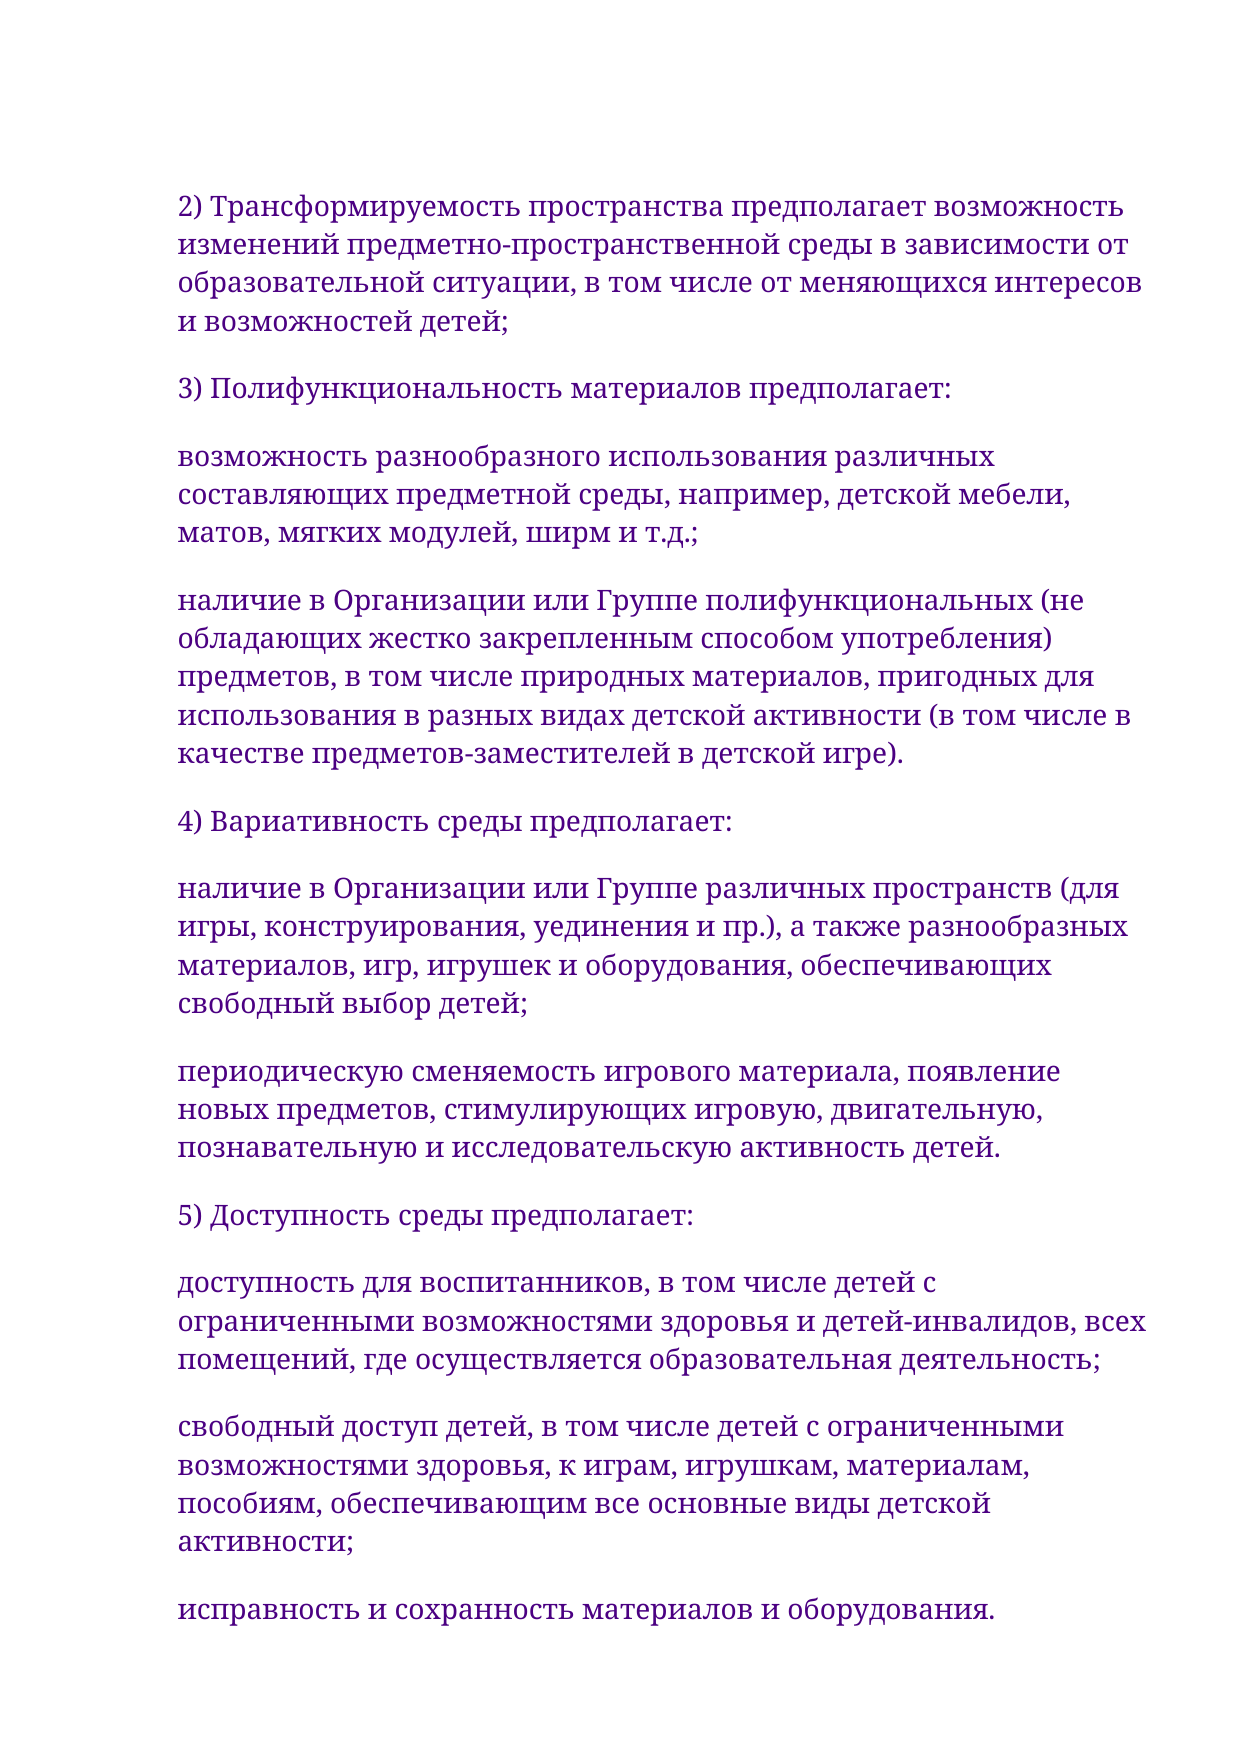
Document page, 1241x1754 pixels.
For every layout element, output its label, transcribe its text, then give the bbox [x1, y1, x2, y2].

text 2) Трансформируемость пространства предполагает возможность изменений предметно-пространственной среды в зависимости от образовательной ситуации, в том числе от меняющихся интересов и возможностей детей; [177, 186, 1152, 339]
text доступность для воспитанников, в том числе детей с ограниченными возможностями здоровья и детей-инвалидов, всех помещений, где осуществляется образовательная деятельность; [177, 1262, 1152, 1377]
text исправность и сохранность материалов и оборудования. [177, 1589, 1152, 1627]
text 4) Вариативность среды предполагает: [177, 801, 1152, 839]
text 5) Доступность среды предполагает: [177, 1195, 1152, 1233]
text 3) Полифункциональность материалов предполагает: [177, 368, 1152, 407]
text наличие в Организации или Группе различных пространств (для игры, конструирования, уединения и пр.), а также разнообразных материалов, игр, игрушек и оборудования, обеспечивающих свободный выбор детей; [177, 868, 1152, 1022]
text периодическую сменяемость игрового материала, появление новых предметов, стимулирующих игровую, двигательную, познавательную и исследовательскую активность детей. [177, 1051, 1152, 1166]
text свободный доступ детей, в том числе детей с ограниченными возможностями здоровья, к играм, игрушкам, материалам, пособиям, обеспечивающим все основные виды детской активности; [177, 1407, 1152, 1560]
text возможность разнообразного использования различных составляющих предметной среды, например, детской мебели, матов, мягких модулей, ширм и т.д.; [177, 436, 1152, 551]
text наличие в Организации или Группе полифункциональных (не обладающих жестко закрепленным способом употребления) предметов, в том числе природных материалов, пригодных для использования в разных видах детской активности (в том числе в качестве предметов-заместителей в детской игре). [177, 580, 1152, 772]
